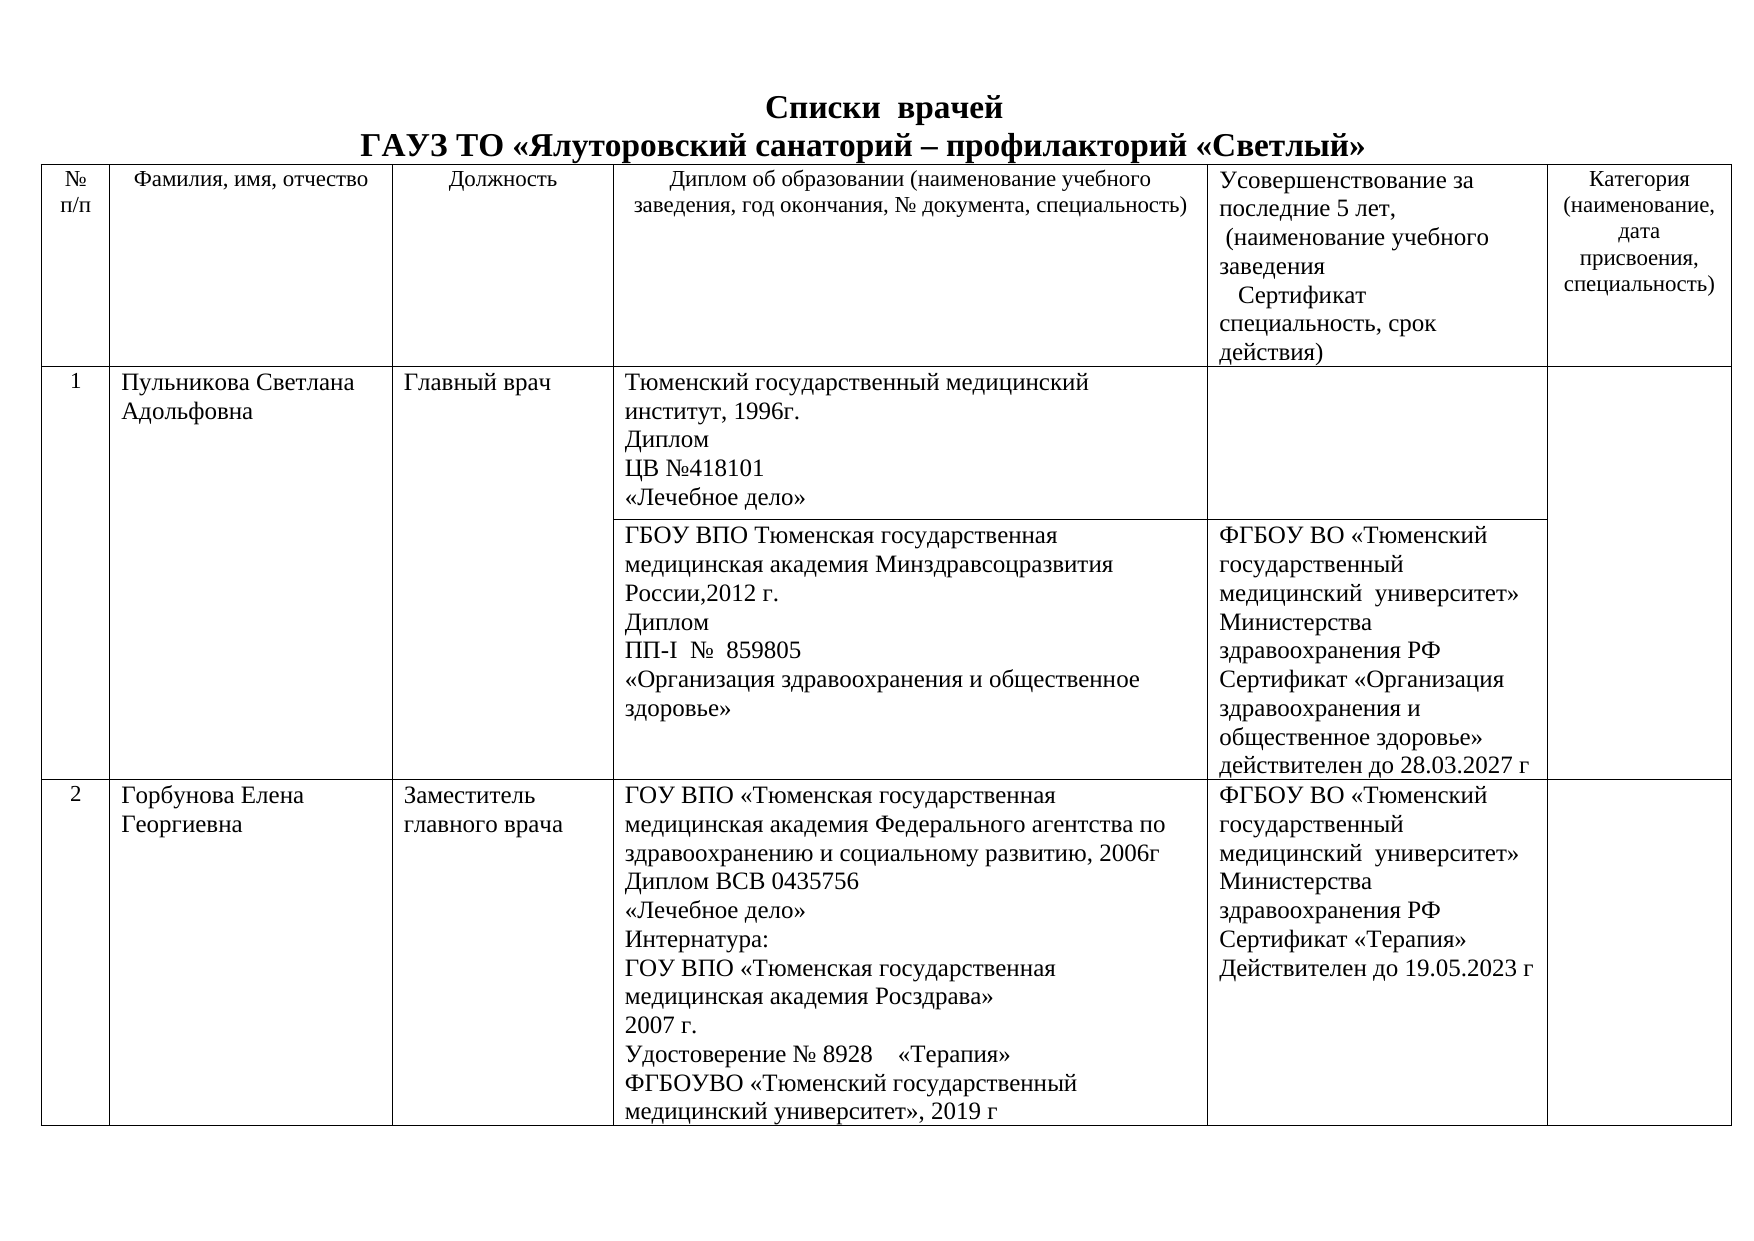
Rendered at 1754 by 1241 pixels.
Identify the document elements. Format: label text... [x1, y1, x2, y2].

table_cell [1548, 780, 1731, 1125]
table_cell 2 [42, 780, 109, 1125]
table_cell [1548, 367, 1731, 779]
table_cell ГБОУ ВПО Тюменская государственная медицинская академия Минздравсоцразвития России,2012 г. Диплом ПП-I № 859805 «Организация здравоохранения и общественное здоровье» [614, 520, 1207, 779]
table_header Фамилия, имя, отчество [110, 165, 392, 366]
table_cell Тюменский государственный медицинский институт, 1996г. Диплом ЦВ №418101 «Лечебное дело» [614, 367, 1207, 519]
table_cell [393, 780, 613, 1125]
table_cell Пульникова Светлана Адольфовна [110, 367, 392, 779]
table_header Усовершенствование за последние 5 лет, (наименование учебного заведения Сертификат специальность, срок действия) [1208, 165, 1547, 366]
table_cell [110, 780, 392, 1125]
table_cell Главный врач [393, 367, 613, 779]
text Списки врачей [74, 87, 1636, 125]
table_cell ФГБОУ ВО «Тюменский государственный медицинский университет» Министерства здравоохранения РФ Сертификат «Организация здравоохранения и общественное здоровье» действителен до 28.03.2027 г [1208, 520, 1547, 779]
table_header Должность [393, 165, 613, 366]
table_header Категория (наименование, дата присвоения, специальность) [1548, 165, 1731, 366]
text ГАУЗ ТО «Ялуторовский санаторий – профилакторий «Светлый» [74, 125, 1636, 164]
table_cell [1208, 367, 1547, 519]
table_header Диплом об образовании (наименование учебного заведения, год окончания, № документа, специальность) [614, 165, 1207, 366]
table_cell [1208, 780, 1547, 1125]
table_header № п/п [42, 165, 109, 366]
table_cell 1 [42, 367, 109, 779]
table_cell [614, 780, 1207, 1125]
